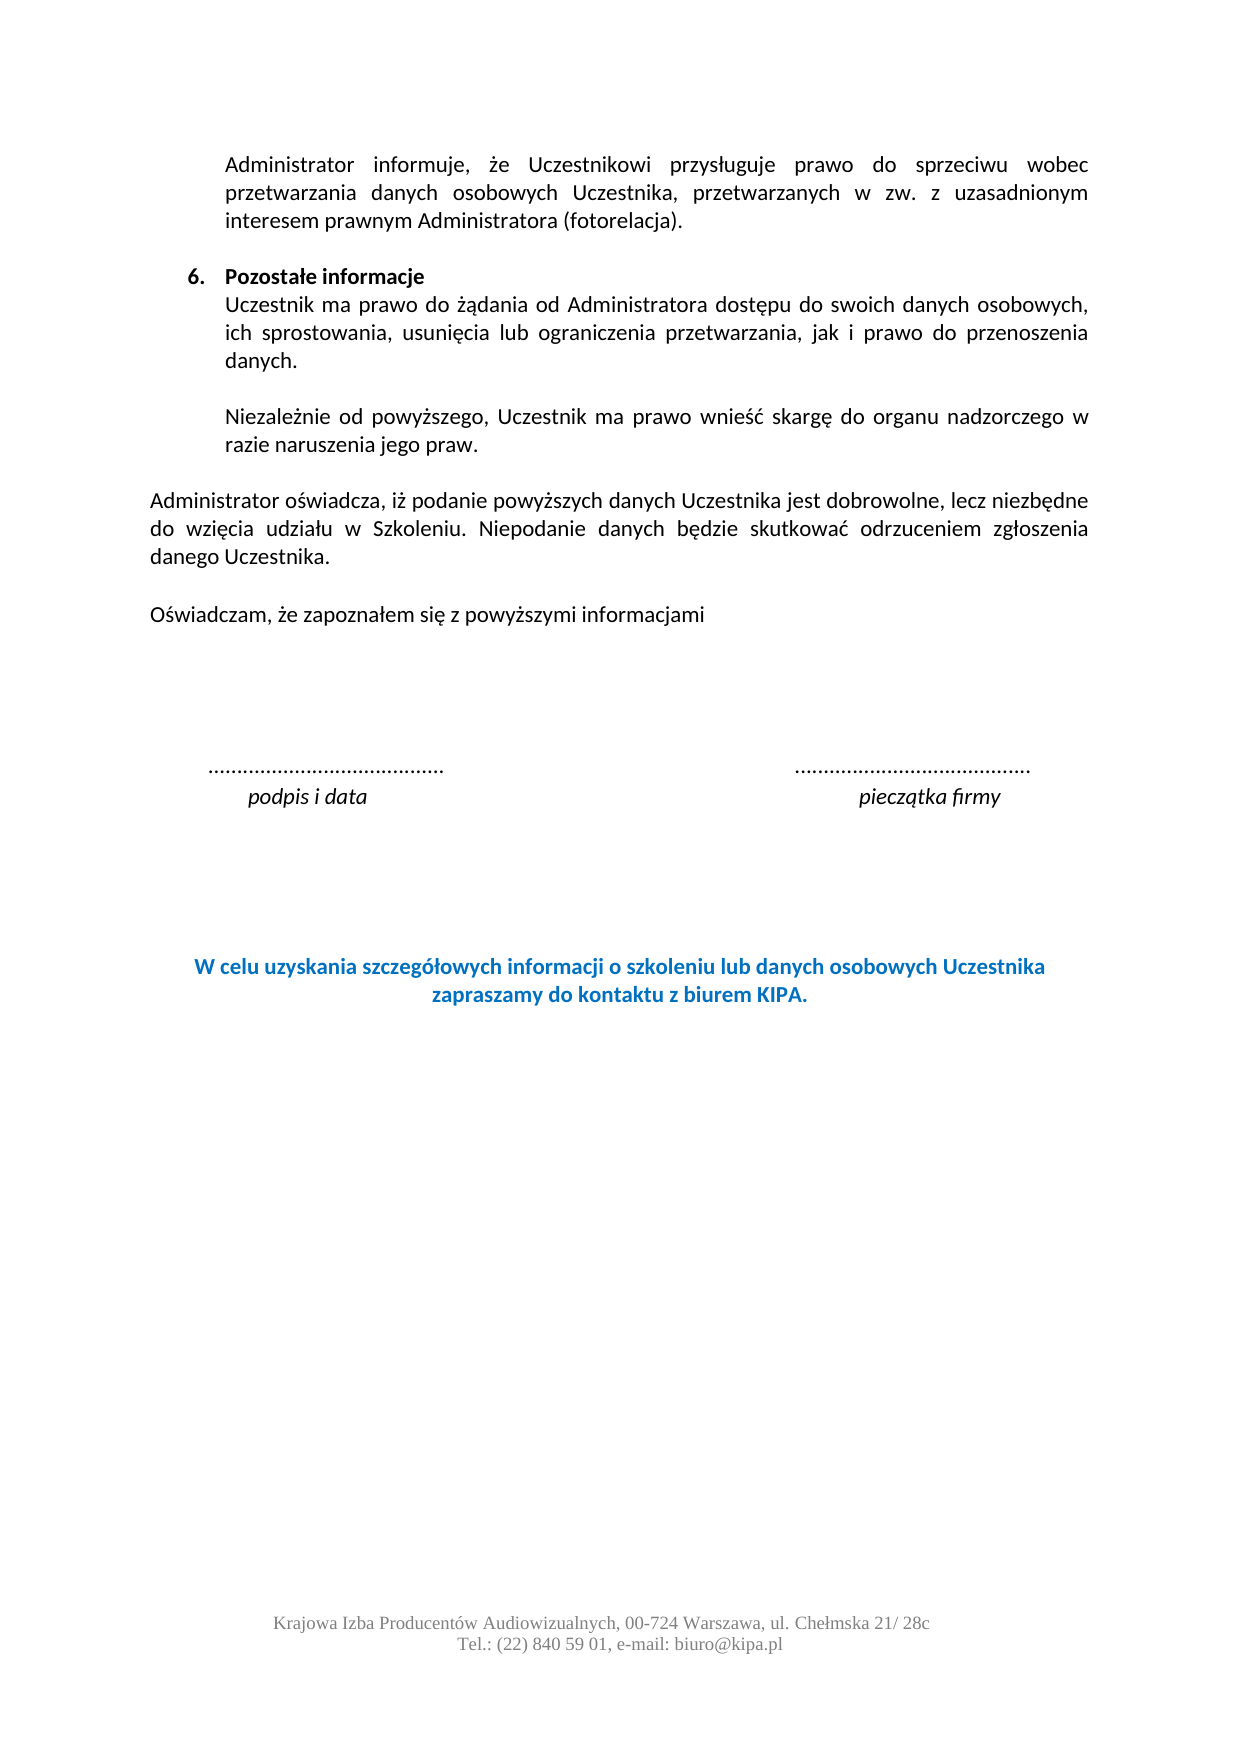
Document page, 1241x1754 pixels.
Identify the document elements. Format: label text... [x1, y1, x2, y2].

text W celu uzyskania szczegółowych informacji o szkoleniu lub danych osobowych Uczestnika zapraszamy do kontaktu z biurem KIPA. [150, 952, 1090, 1008]
text Niezależnie od powyższego, Uczestnik ma prawo wnieść skargę do organu nadzorczego w razie naruszenia jego praw. [225, 402, 1090, 458]
text Administrator informuje, że Uczestnikowi przysługuje prawo do sprzeciwu wobec przetwarzania danych osobowych Uczestnika, przetwarzanych w zw. z uzasadnionym interesem prawnym Administratora (fotorelacja). [225, 150, 1090, 234]
text Uczestnik ma prawo do żądania od Administratora dostępu do swoich danych osobowych, ich sprostowania, usunięcia lub ograniczenia przetwarzania, jak i prawo do przenoszenia danych. [225, 290, 1090, 374]
text Administrator oświadcza, iż podanie powyższych danych Uczestnika jest dobrowolne, lecz niezbędne do wzięcia udziału w Szkoleniu. Niepodanie danych będzie skutkować odrzuceniem zgłoszenia danego Uczestnika. [150, 486, 1090, 570]
list Pozostałe informacje [187, 262, 1090, 290]
text podpis i data pieczątka firmy [150, 782, 1091, 810]
text Oświadczam, że zapoznałem się z powyższymi informacjami [150, 601, 1091, 628]
text ......................................... ......................................... [150, 752, 1091, 779]
